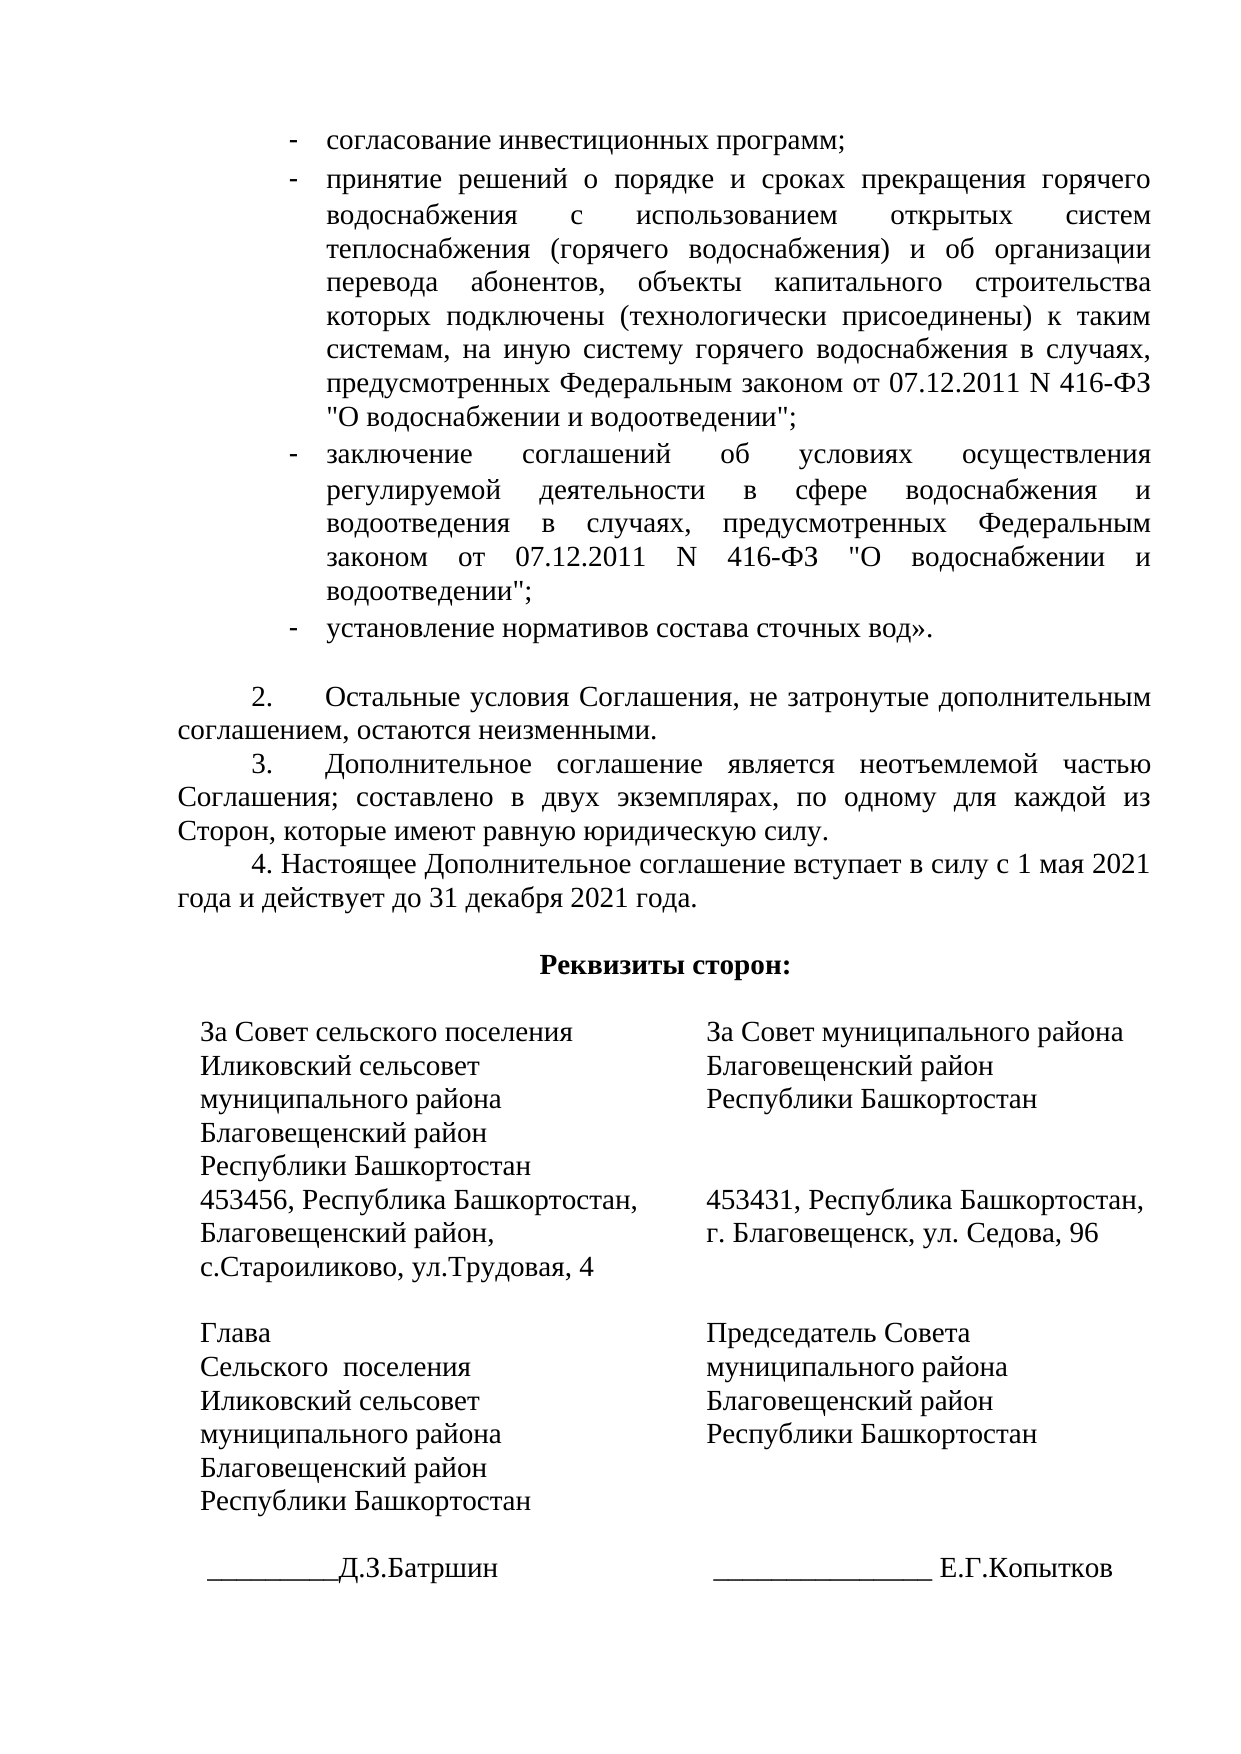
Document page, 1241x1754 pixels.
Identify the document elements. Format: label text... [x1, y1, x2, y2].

list заключение соглашений об условиях осуществления регулируемой деятельности в сфере водоснабжения и водоотведения в случаях, предусмотренных Федеральным законом от 07.12.2011 N 416-ФЗ "О водоснабжении и водоотведении"; [288, 432, 1152, 606]
list принятие решений о порядке и сроках прекращения горячего водоснабжения с использованием открытых систем теплоснабжения (горячего водоснабжения) и об организации перевода абонентов, объекты капитального строительства которых подключены (технологически присоединены) к таким системам, на иную систему горячего водоснабжения в случаях, предусмотренных Федеральным законом от 07.12.2011 N 416-ФЗ "О водоснабжении и водоотведении"; [288, 158, 1152, 432]
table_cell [189, 1316, 695, 1617]
table_header За Совет сельского поселения Иликовский сельсовет муниципального района Благовещенский район Республики Башкортостан 453456, Республика Башкортостан, Благовещенский район, с.Староиликово, ул.Трудовая, 4 [189, 1014, 695, 1316]
list согласование инвестиционных программ; [288, 118, 1152, 158]
list установление нормативов состава сточных вод». [288, 606, 1152, 646]
table_header За Совет муниципального района Благовещенский район Республики Башкортостан 453431, Республика Башкортостан, г. Благовещенск, ул. Седова, 96 [695, 1014, 1201, 1316]
text Реквизиты сторон: [179, 947, 1152, 981]
list 2. Остальные условия Соглашения, не затронутые дополнительным соглашением, остаются неизменными. [177, 679, 1152, 746]
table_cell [695, 1316, 1201, 1617]
list 3. Дополнительное соглашение является неотъемлемой частью Соглашения; составлено в двух экземплярах, по одному для каждой из Сторон, которые имеют равную юридическую силу. [177, 746, 1152, 847]
text 4. Настоящее Дополнительное соглашение вступает в силу с 1 мая 2021 года и действует до 31 декабря 2021 года. [177, 847, 1152, 914]
